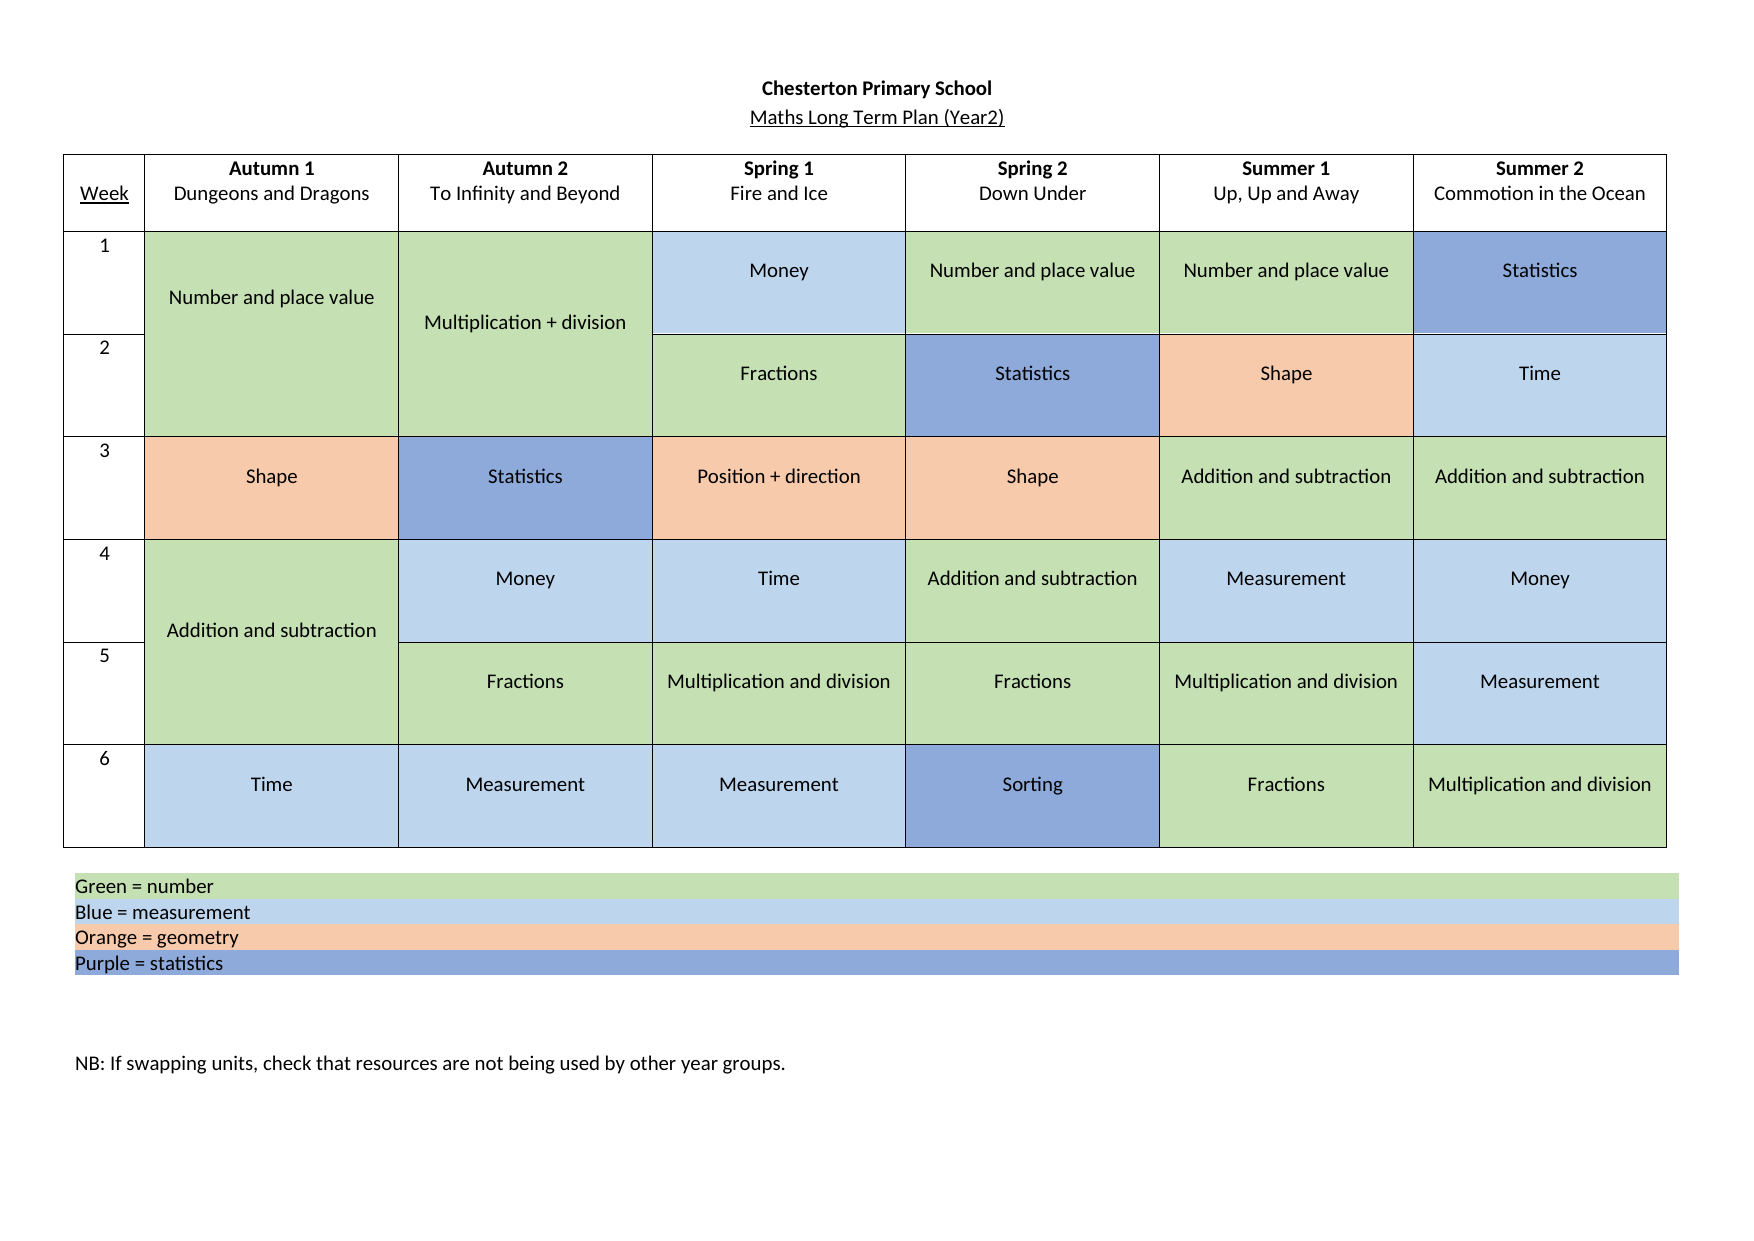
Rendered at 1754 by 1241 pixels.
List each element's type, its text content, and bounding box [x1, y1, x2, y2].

table_header Autumn 1 Dungeons and Dragons [145, 155, 398, 231]
table_cell Time [145, 745, 398, 847]
table_cell 4 [64, 540, 144, 642]
table_cell Addition and subtraction [145, 540, 398, 744]
text Maths Long Term Plan (Year2) [75, 104, 1679, 129]
text Purple = statistics [75, 950, 1679, 975]
table_header Spring 2 Down Under [906, 155, 1159, 231]
table_cell Money [399, 540, 652, 642]
table_cell Multiplication and division [1414, 745, 1666, 847]
table_cell Sorting [906, 745, 1159, 847]
table_cell Fractions [906, 643, 1159, 744]
table_cell Measurement [399, 745, 652, 847]
table_header Summer 1 Up, Up and Away [1160, 155, 1413, 231]
table_cell 2 [64, 335, 144, 436]
table_cell Multiplication + division [399, 232, 652, 436]
table_cell Number and place value [1160, 232, 1413, 333]
table_cell Fractions [1160, 745, 1413, 847]
table_header Summer 2 Commotion in the Ocean [1414, 155, 1666, 231]
table_cell Shape [145, 437, 398, 539]
table_header Spring 1 Fire and Ice [653, 155, 905, 231]
table_cell Statistics [906, 335, 1159, 436]
table_cell Statistics [1414, 232, 1666, 333]
table_cell Measurement [1160, 540, 1413, 642]
table_cell Measurement [1414, 643, 1666, 744]
table_cell Money [653, 232, 905, 333]
table_cell 6 [64, 745, 144, 847]
table_cell Shape [1160, 335, 1413, 436]
table_cell Shape [906, 437, 1159, 539]
table_cell Time [1414, 335, 1666, 436]
table_cell Time [653, 540, 905, 642]
text Orange = geometry [75, 924, 1679, 950]
table_cell Money [1414, 540, 1666, 642]
text NB: If swapping units, check that resources are not being used by other year groups. [75, 1050, 1679, 1075]
table_cell Number and place value [906, 232, 1159, 333]
table_cell 1 [64, 232, 144, 333]
table_cell Position + direction [653, 437, 905, 539]
text Chesterton Primary School [75, 75, 1679, 100]
table_cell Addition and subtraction [906, 540, 1159, 642]
table_cell 5 [64, 643, 144, 744]
table_cell Number and place value [145, 232, 398, 436]
table_header Week [64, 155, 144, 231]
table_cell Multiplication and division [1160, 643, 1413, 744]
text Blue = measurement [75, 899, 1679, 924]
table_header Autumn 2 To Infinity and Beyond [399, 155, 652, 231]
table_cell Fractions [399, 643, 652, 744]
table_cell Multiplication and division [653, 643, 905, 744]
table_cell Measurement [653, 745, 905, 847]
table_cell Addition and subtraction [1414, 437, 1666, 539]
table_cell Statistics [399, 437, 652, 539]
table_cell Fractions [653, 335, 905, 436]
table_cell Addition and subtraction [1160, 437, 1413, 539]
text Green = number [75, 873, 1679, 899]
table_cell 3 [64, 437, 144, 539]
